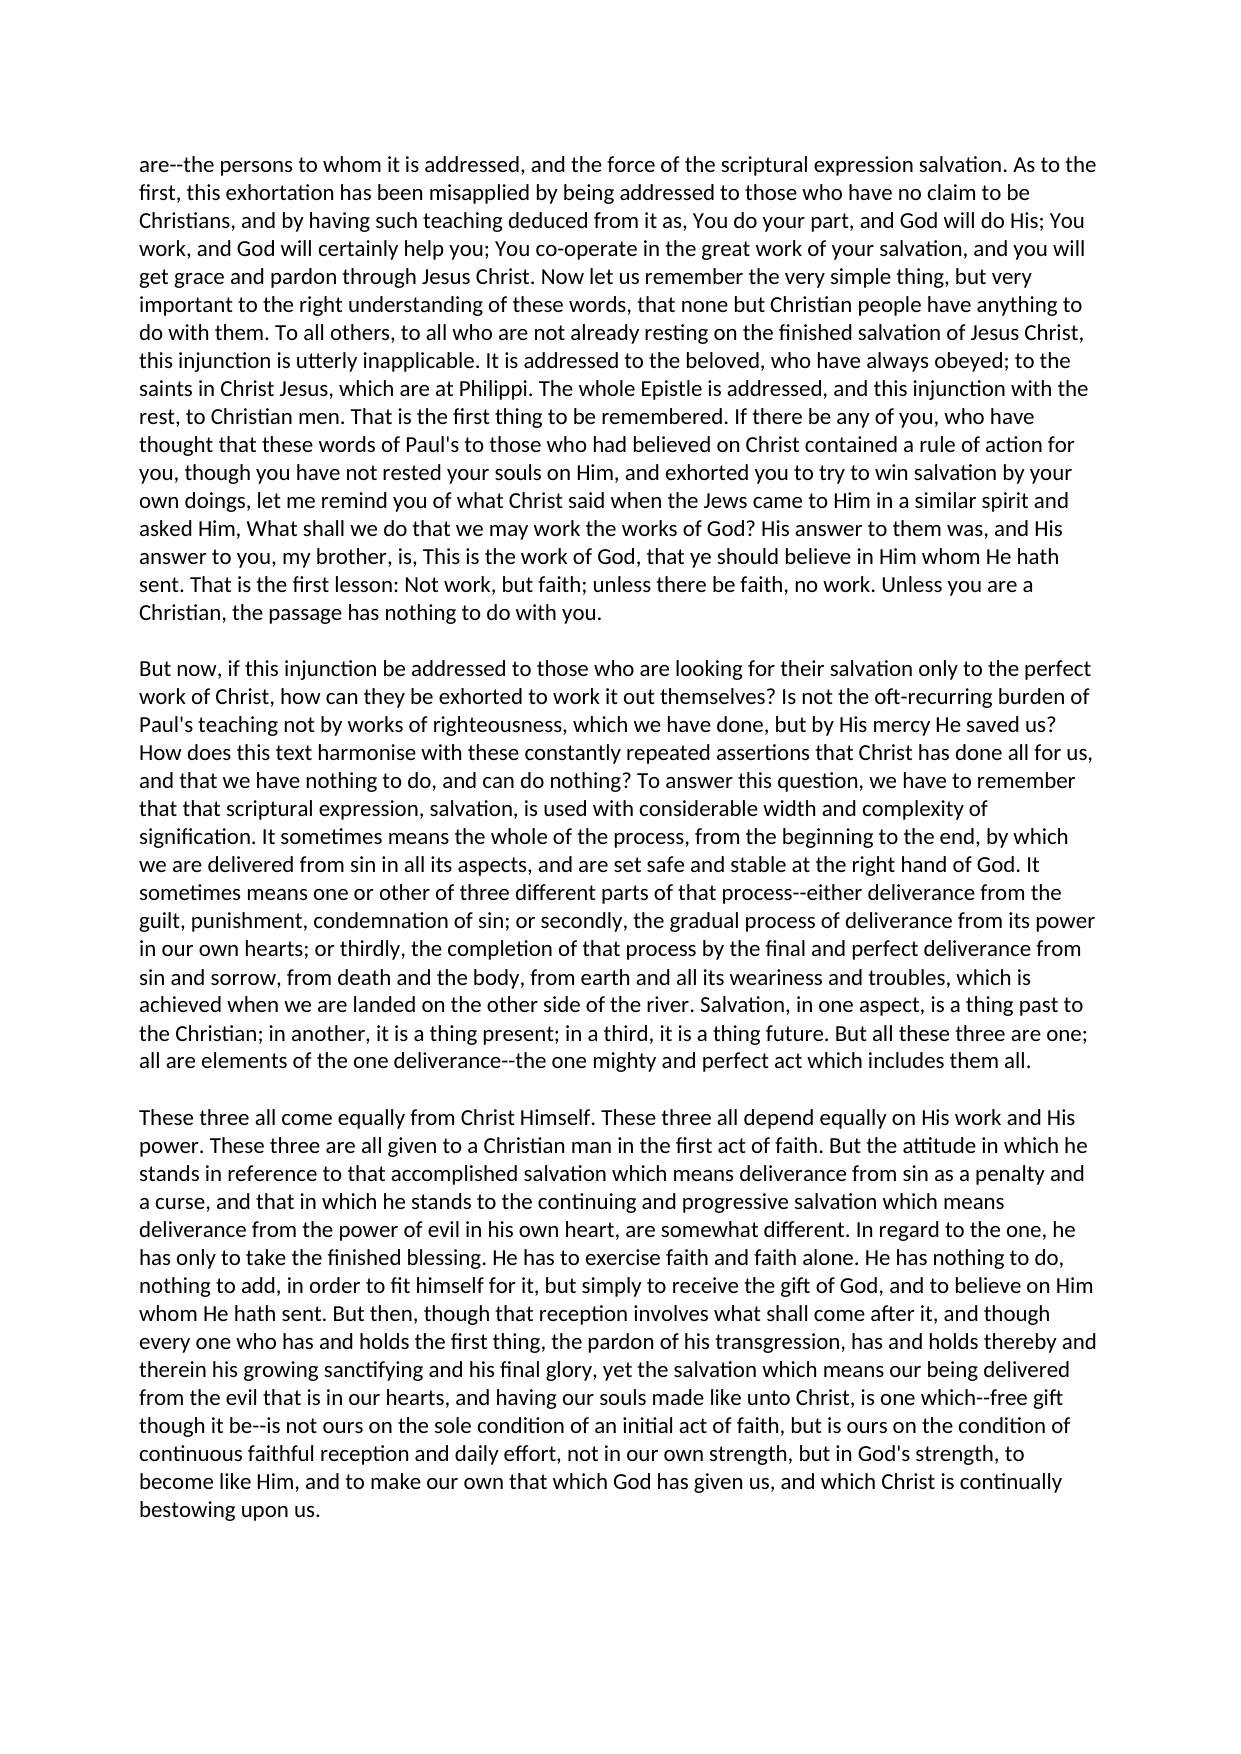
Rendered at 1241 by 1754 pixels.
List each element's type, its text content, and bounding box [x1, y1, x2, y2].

text But now, if this injunction be addressed to those who are looking for their salvation only to the perfect work of Christ, how can they be exhorted to work it out themselves? Is not the oft-recurring burden of Paul's teaching not by works of righteousness, which we have done, but by His mercy He saved us? How does this text harmonise with these constantly repeated assertions that Christ has done all for us, and that we have nothing to do, and can do nothing? To answer this question, we have to remember that that scriptural expression, salvation, is used with considerable width and complexity of signification. It sometimes means the whole of the process, from the beginning to the end, by which we are delivered from sin in all its aspects, and are set safe and stable at the right hand of God. It sometimes means one or other of three different parts of that process--either deliverance from the guilt, punishment, condemnation of sin; or secondly, the gradual process of deliverance from its power in our own hearts; or thirdly, the completion of that process by the final and perfect deliverance from sin and sorrow, from death and the body, from earth and all its weariness and troubles, which is achieved when we are landed on the other side of the river. Salvation, in one aspect, is a thing past to the Christian; in another, it is a thing present; in a third, it is a thing future. But all these three are one; all are elements of the one deliverance--the one mighty and perfect act which includes them all. [139, 654, 1101, 1075]
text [139, 150, 1101, 626]
text These three all come equally from Christ Himself. These three all depend equally on His work and His power. These three are all given to a Christian man in the first act of faith. But the attitude in which he stands in reference to that accomplished salvation which means deliverance from sin as a penalty and a curse, and that in which he stands to the continuing and progressive salvation which means deliverance from the power of evil in his own heart, are somewhat different. In regard to the one, he has only to take the finished blessing. He has to exercise faith and faith alone. He has nothing to do, nothing to add, in order to fit himself for it, but simply to receive the gift of God, and to believe on Him whom He hath sent. But then, though that reception involves what shall come after it, and though every one who has and holds the first thing, the pardon of his transgression, has and holds thereby and therein his growing sanctifying and his final glory, yet the salvation which means our being delivered from the evil that is in our hearts, and having our souls made like unto Christ, is one which--free gift though it be--is not ours on the sole condition of an initial act of faith, but is ours on the condition of continuous faithful reception and daily effort, not in our own strength, but in God's strength, to become like Him, and to make our own that which God has given us, and which Christ is continually bestowing upon us. [139, 1103, 1101, 1523]
